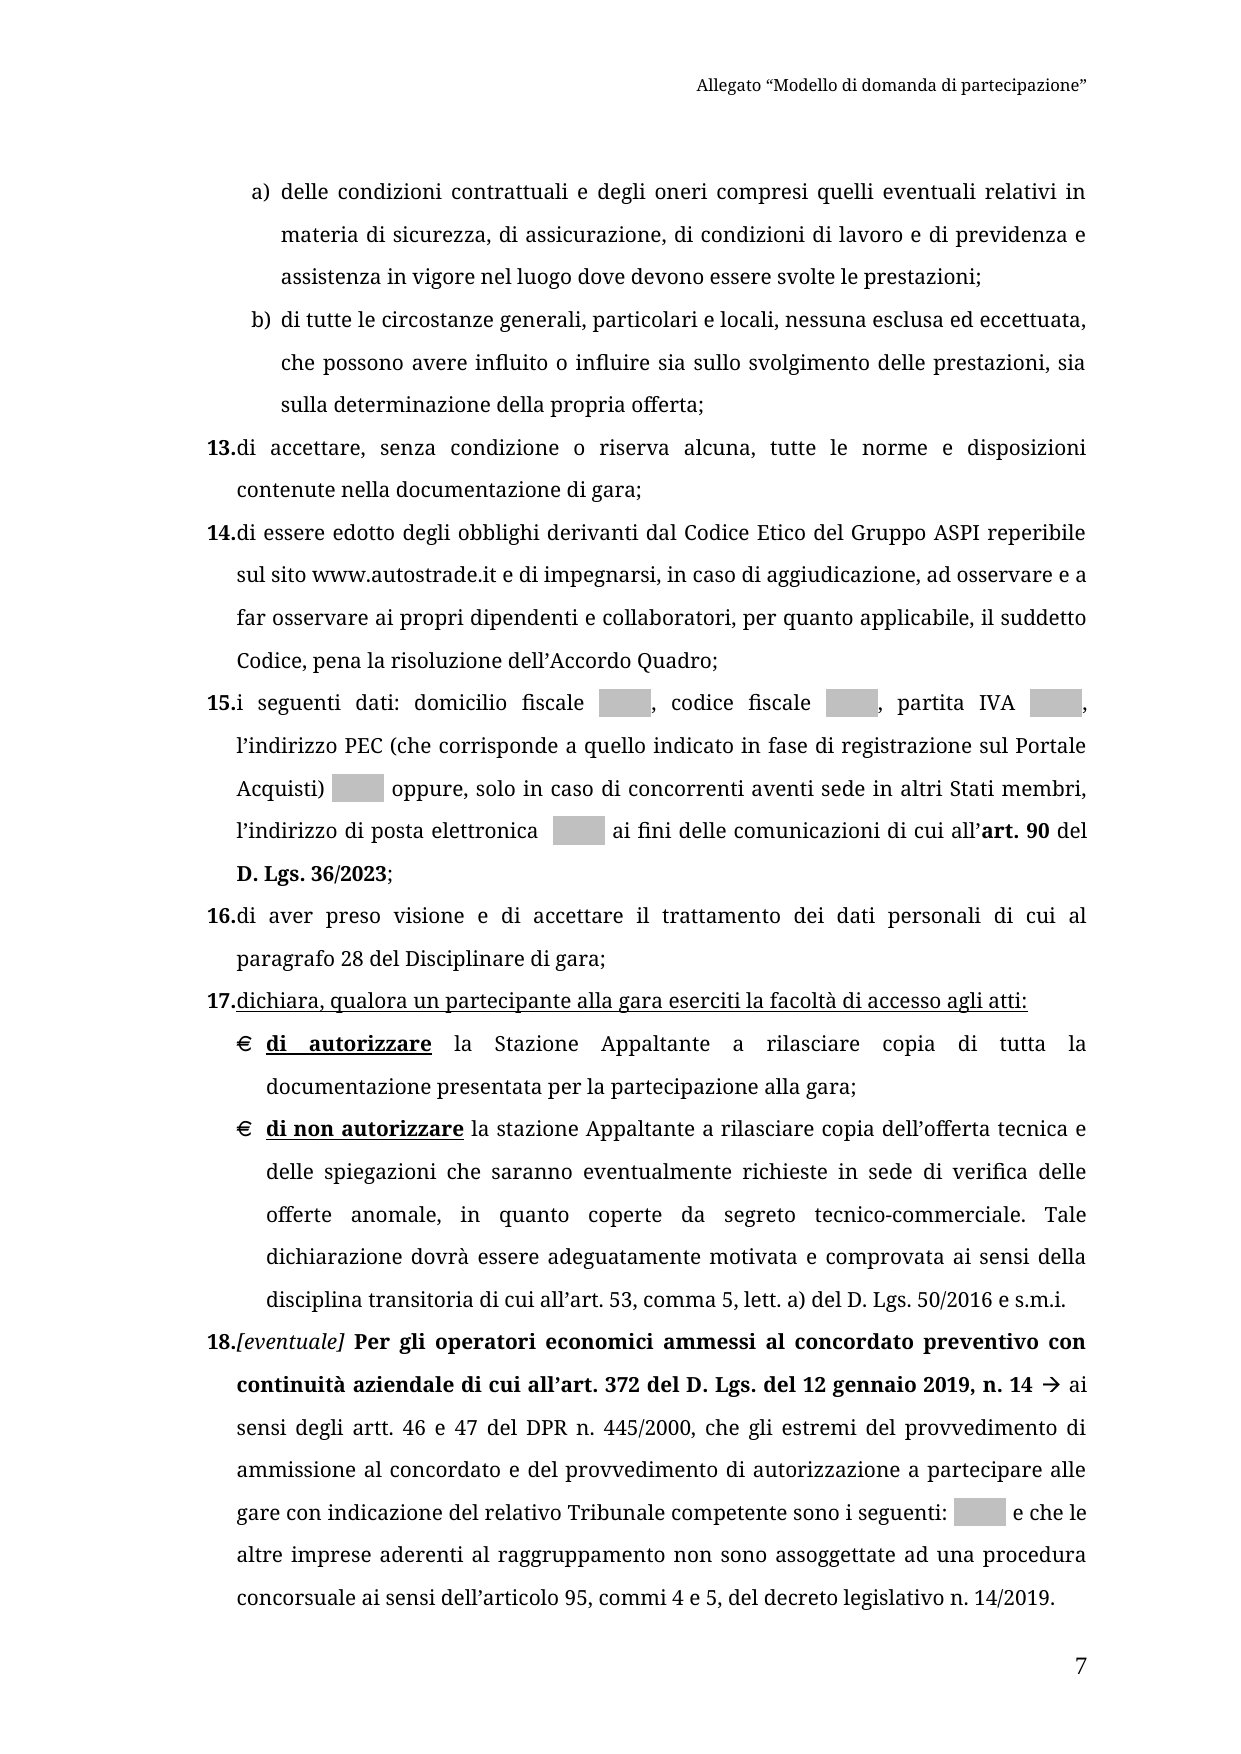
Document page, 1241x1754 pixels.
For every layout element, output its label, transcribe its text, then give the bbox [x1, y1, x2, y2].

text b) di tutte le circostanze generali, particolari e locali, nessuna esclusa ed eccettuata, che possono avere influito o influire sia sullo svolgimento delle prestazioni, sia sulla determinazione della propria offerta; [251, 305, 1087, 419]
list di accettare, senza condizione o riserva alcuna, tutte le norme e disposizioni contenute nella documentazione di gara; [207, 433, 1087, 504]
list [eventuale] Per gli operatori economici ammessi al concordato preventivo con continuità aziendale di cui all’art. 372 del D. Lgs. del 12 gennaio 2019, n. 14 ai sensi degli artt. 46 e 47 del DPR n. 445/2000, che gli estremi del provvedimento di ammissione al concordato e del provvedimento di autorizzazione a partecipare alle gare con indicazione del relativo Tribunale competente sono i seguenti: e che le altre imprese aderenti al raggruppamento non sono assoggettate ad una procedura concorsuale ai sensi dell’articolo 95, commi 4 e 5, del decreto legislativo n. 14/2019. [207, 1327, 1087, 1612]
list di aver preso visione e di accettare il trattamento dei dati personali di cui al paragrafo 28 del Disciplinare di gara; [207, 901, 1087, 972]
list di non autorizzare la stazione Appaltante a rilasciare copia dell’offerta tecnica e delle spiegazioni che saranno eventualmente richieste in sede di verifica delle offerte anomale, in quanto coperte da segreto tecnico-commerciale. Tale dichiarazione dovrà essere adeguatamente motivata e comprovata ai sensi della disciplina transitoria di cui all’art. 53, comma 5, lett. a) del D. Lgs. 50/2016 e s.m.i. [236, 1114, 1087, 1313]
text a) delle condizioni contrattuali e degli oneri compresi quelli eventuali relativi in materia di sicurezza, di assicurazione, di condizioni di lavoro e di previdenza e assistenza in vigore nel luogo dove devono essere svolte le prestazioni; [251, 177, 1087, 291]
list di essere edotto degli obblighi derivanti dal Codice Etico del Gruppo ASPI reperibile sul sito www.autostrade.it e di impegnarsi, in caso di aggiudicazione, ad osservare e a far osservare ai propri dipendenti e collaboratori, per quanto applicabile, il suddetto Codice, pena la risoluzione dell’Accordo Quadro; [207, 518, 1087, 674]
list dichiara, qualora un partecipante alla gara eserciti la facoltà di accesso agli atti: [207, 987, 1087, 1015]
list di autorizzare la Stazione Appaltante a rilasciare copia di tutta la documentazione presentata per la partecipazione alla gara; [236, 1029, 1087, 1100]
list i seguenti dati: domicilio fiscale , codice fiscale , partita IVA , l’indirizzo PEC (che corrisponde a quello indicato in fase di registrazione sul Portale Acquisti) oppure, solo in caso di concorrenti aventi sede in altri Stati membri, l’indirizzo di posta elettronica ai fini delle comunicazioni di cui all’art. 90 del D. Lgs. 36/2023; [207, 688, 1087, 887]
